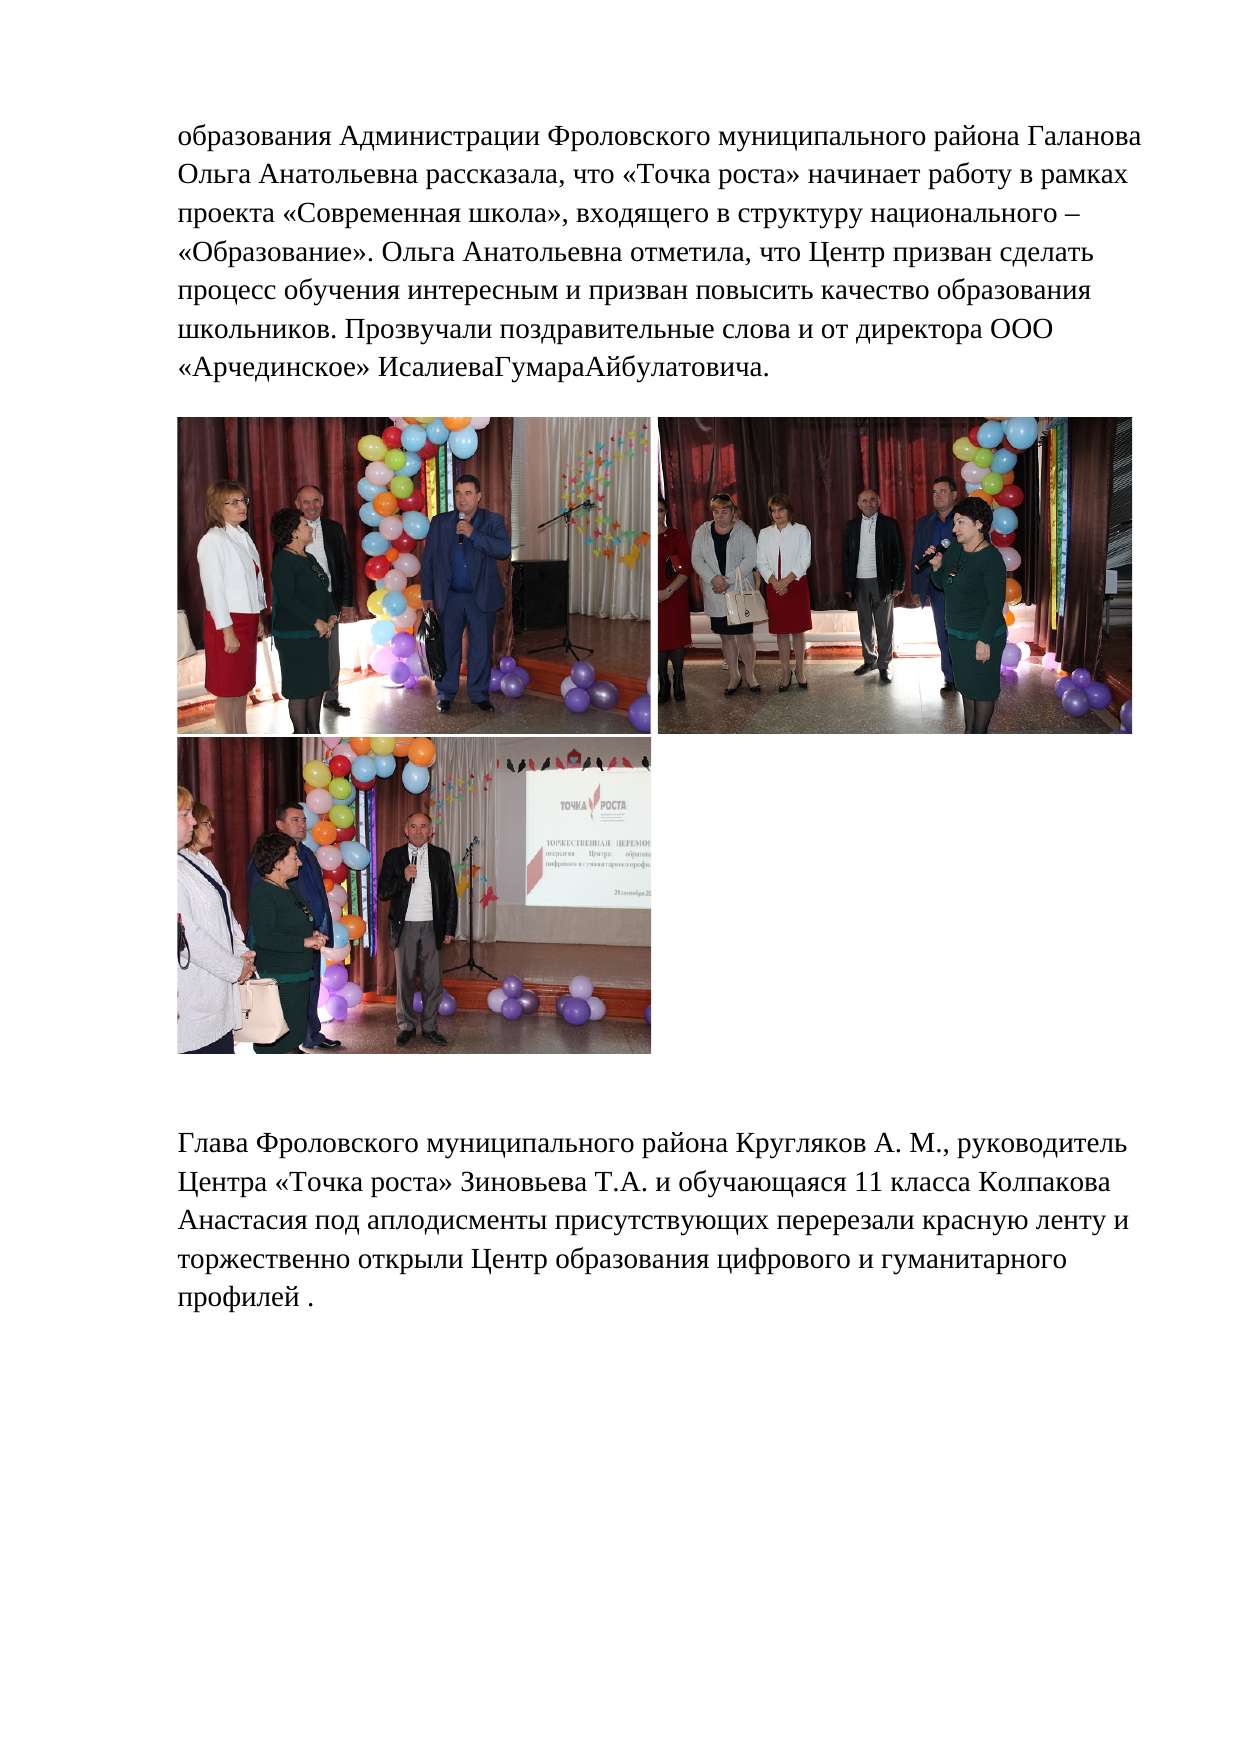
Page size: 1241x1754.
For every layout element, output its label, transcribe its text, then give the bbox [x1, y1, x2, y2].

picture [657, 417, 1133, 734]
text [177, 118, 1152, 383]
picture [177, 737, 652, 1054]
picture [177, 417, 651, 734]
text Глава Фроловского муниципального района Кругляков А. М., руководитель Центра «Точка роста» Зиновьева Т.А. и обучающаяся 11 класса Колпакова Анастасия под аплодисменты присутствующих перерезали красную ленту и торжественно открыли Центр образования цифрового и гуманитарного профилей . [177, 1087, 1152, 1313]
